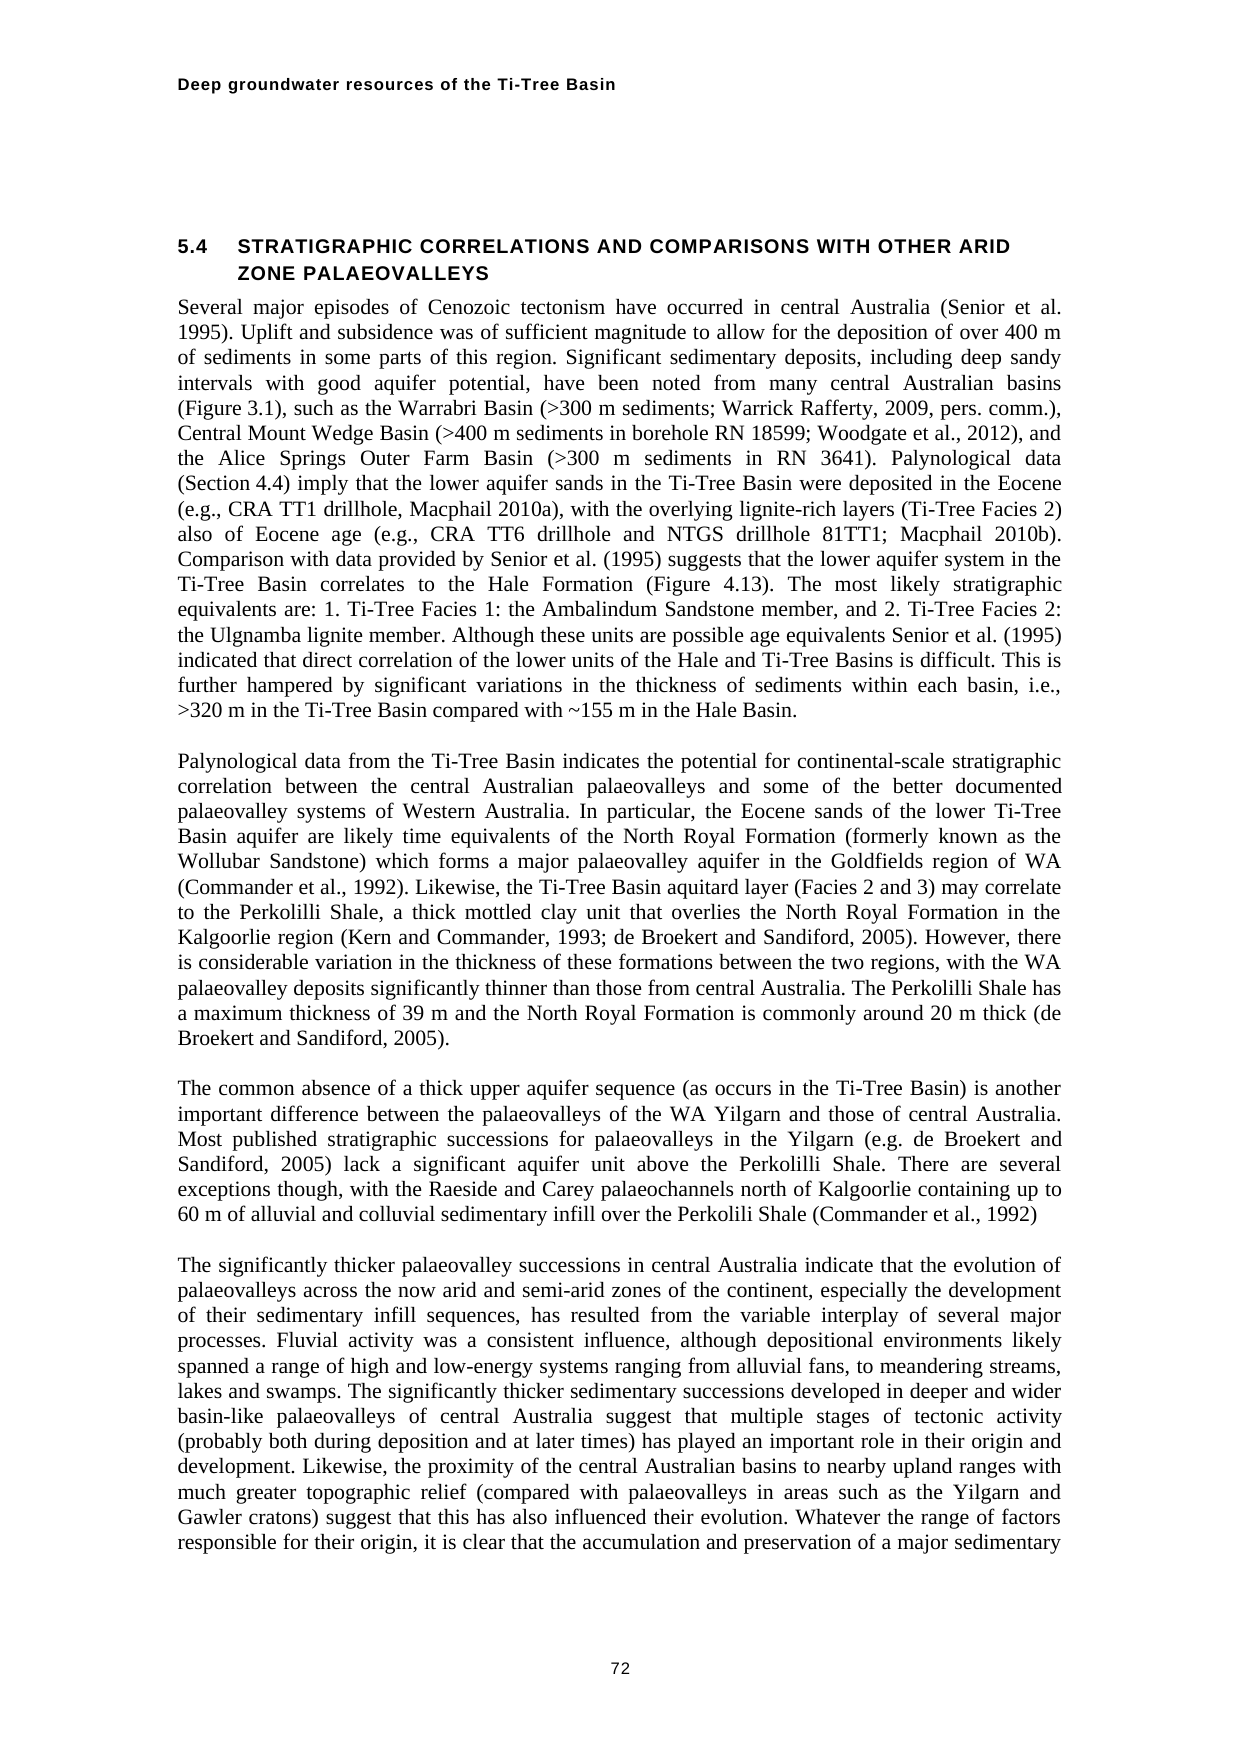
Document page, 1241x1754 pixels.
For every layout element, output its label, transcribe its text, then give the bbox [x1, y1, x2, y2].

text The common absence of a thick upper aquifer sequence (as occurs in the ) is another important difference between the palaeovalleys of the WA Yilgarn and those of central . Most published stratigraphic successions for palaeovalleys in the Yilgarn (e.g. de Broekert and Sandiford, 2005) lack a significant aquifer unit above the Perkolilli Shale. There are several exceptions though, with the Raeside and Carey palaeochannels north of containing up to 60 m of alluvial and colluvial sedimentary infill over the Perkolili Shale (Commander et al., 1992) [177, 1075, 1063, 1227]
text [177, 1252, 1063, 1554]
text Several major episodes of Cenozoic tectonism have occurred in central (Senior et al. 1995). Uplift and subsidence was of sufficient magnitude to allow for the deposition of over 400 m of sediments in some parts of this region. Significant sedimentary deposits, including deep sandy intervals with good aquifer potential, have been noted from many central Australian basins (Figure 3.1), such as the Warrabri Basin (>300 m sediments; Warrick Rafferty, 2009, pers. comm.), Central Mount Wedge Basin (>400 m sediments in borehole RN 18599; Woodgate et al., 2012), and the Alice Springs Outer Farm Basin (>300 m sediments in RN 3641). Palynological data (Section 4.4) imply that the lower aquifer sands in the Ti-Tree Basin were deposited in the Eocene (e.g., CRA TT1 drillhole, Macphail 2010a), with the overlying lignite-rich layers (Ti-Tree Facies 2) also of Eocene age (e.g., CRA TT6 drillhole and NTGS drillhole 81TT1; Macphail 2010b). Comparison with data provided by Senior et al. (1995) suggests that the lower aquifer system in the correlates to the Hale Formation (Figure 4.13). The most likely stratigraphic equivalents are: 1. Ti-Tree Facies 1: the Ambalindum Sandstone member, and 2. Ti-Tree Facies 2: the Ulgnamba lignite member. Although these units are possible age equivalents Senior et al. (1995) indicated that direct correlation of the lower units of the Hale and is difficult. This is further hampered by significant variations in the thickness of sediments within each basin, i.e., >320 m in the compared with ~155 m in the . [177, 294, 1063, 722]
text Palynological data from the indicates the potential for continental-scale stratigraphic correlation between the central Australian palaeovalleys and some of the better documented palaeovalley systems of . In particular, the Eocene sands of the lower aquifer are likely time equivalents of the North Royal Formation (formerly known as the Wollubar Sandstone) which forms a major palaeovalley aquifer in the Goldfields region of WA (Commander et al., 1992). Likewise, the aquitard layer (Facies 2 and 3) may correlate to the Perkolilli Shale, a thick mottled clay unit that overlies the North Royal Formation in the region (Kern and Commander, 1993; de Broekert and Sandiford, 2005). However, there is considerable variation in the thickness of these formations between the two regions, with the WA palaeovalley deposits significantly thinner than those from central . The Perkolilli Shale has a maximum thickness of 39 m and the North Royal Formation is commonly around 20 m thick (de Broekert and Sandiford, 2005). [177, 748, 1063, 1050]
subtitle Stratigraphic correlations and comparisons with other arid zone palaeovalleys [177, 232, 1063, 286]
